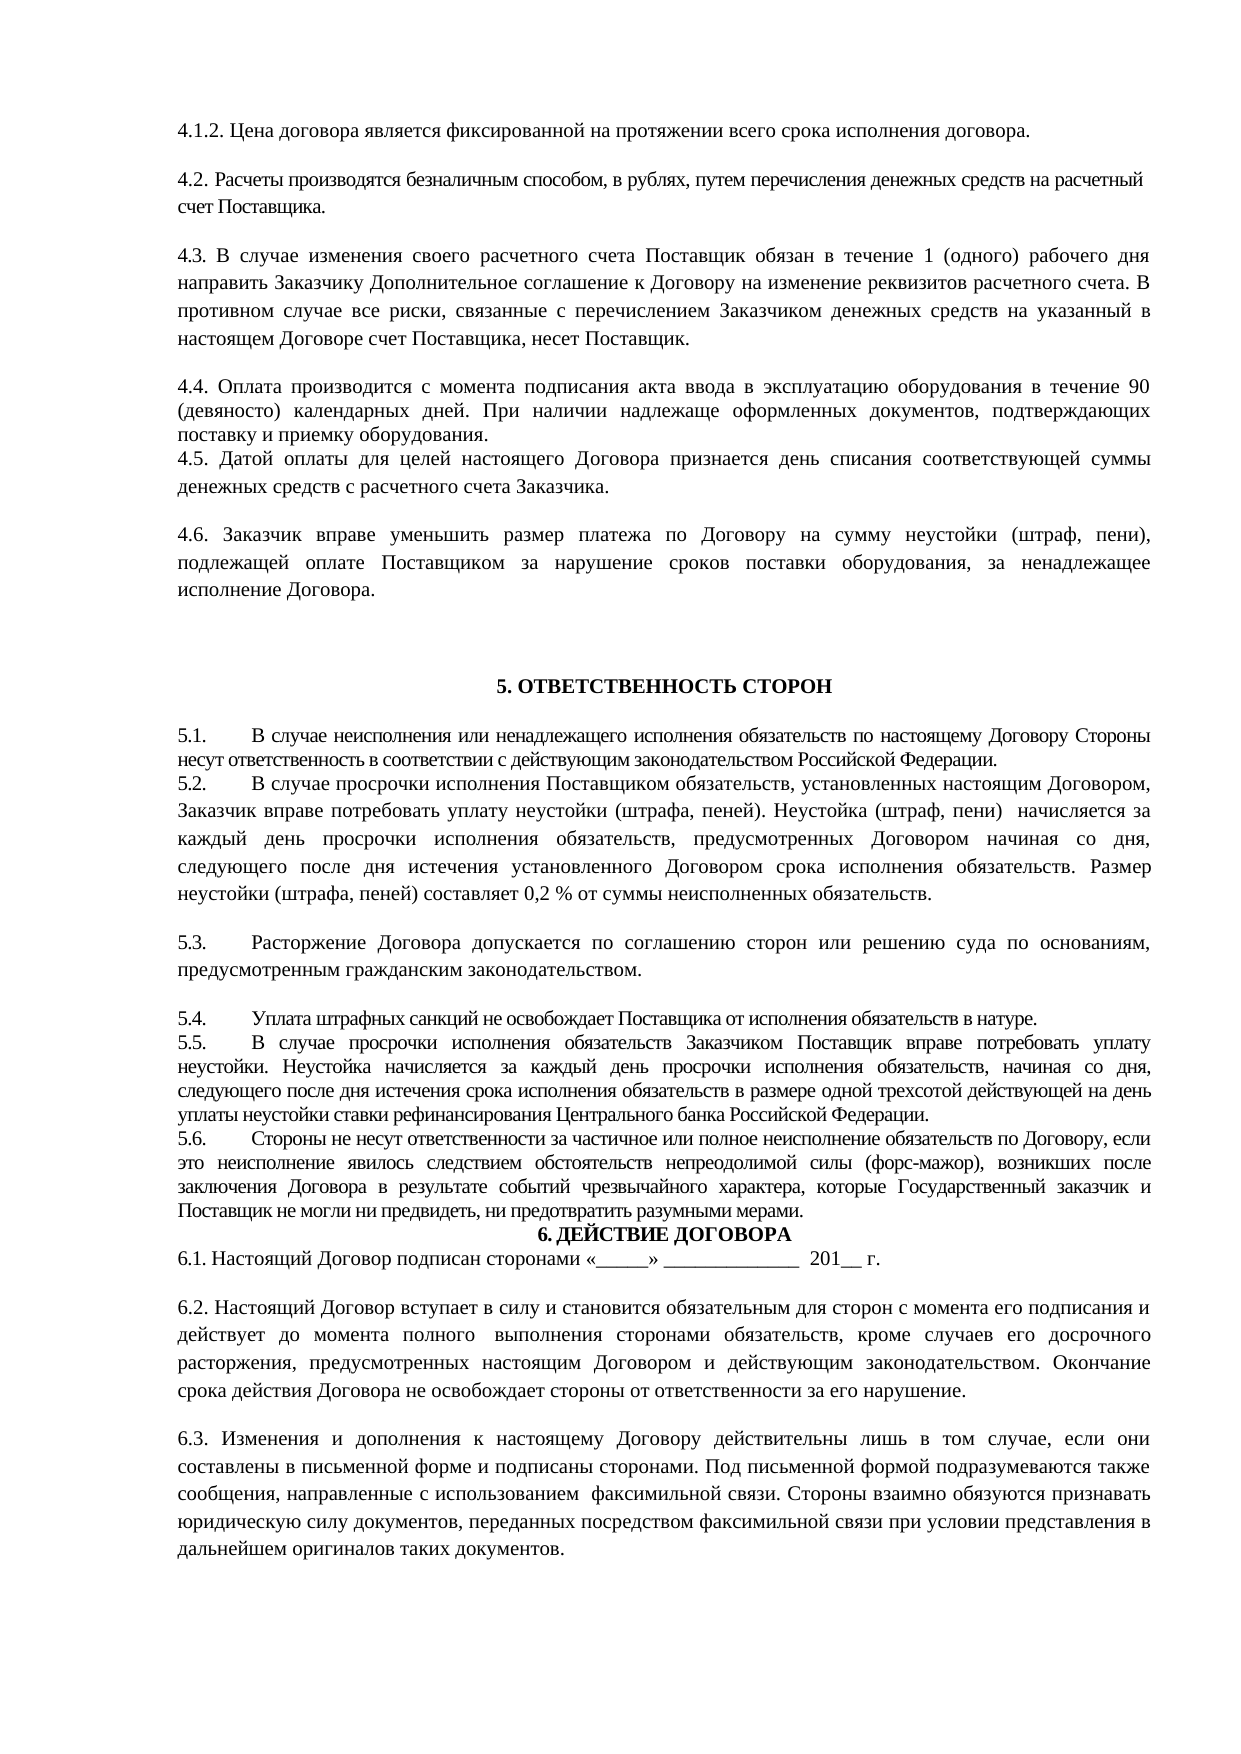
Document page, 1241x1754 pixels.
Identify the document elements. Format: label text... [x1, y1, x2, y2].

text 5.3. Расторжение Договора допускается по соглашению сторон или решению суда по основаниям, предусмотренным гражданским законодательством. [177, 929, 1152, 981]
text 6.1. Настоящий Договор подписан сторонами «_____» _____________ 201__ г. [177, 1246, 1152, 1270]
text 5.6. Стороны не несут ответственности за частичное или полное неисполнение обязательств по Договору, если это неисполнение явилось следствием обстоятельств непреодолимой силы (форс-мажор), возникших после заключения Договора в результате событий чрезвычайного характера, которые Государственный заказчик и Поставщик не могли ни предвидеть, ни предотвратить разумными мерами. [177, 1126, 1152, 1222]
text 6. ДЕЙСТВИЕ ДОГОВОРА [177, 1222, 1152, 1246]
text 4.4. Оплата производится с момента подписания акта ввода в эксплуатацию оборудования в течение 90 (девяносто) календарных дней. При наличии надлежаще оформленных документов, подтверждающих поставку и приемку оборудования. [177, 374, 1152, 446]
text 4.6. Заказчик вправе уменьшить размер платежа по Договору на сумму неустойки (штраф, пени), подлежащей оплате Поставщиком за нарушение сроков поставки оборудования, за ненадлежащее исполнение Договора. [177, 522, 1152, 601]
text 5. ОТВЕТСТВЕННОСТЬ СТОРОН [177, 674, 1152, 698]
text 4.3. В случае изменения своего расчетного счета Поставщик обязан в течение 1 (одного) рабочего дня направить Заказчику Дополнительное соглашение к Договору на изменение реквизитов расчетного счета. В противном случае все риски, связанные с перечислением Заказчиком денежных средств на указанный в настоящем Договоре счет Поставщика, несет Поставщик. [177, 243, 1152, 349]
text 4.1.2. Цена договора является фиксированной на протяжении всего срока исполнения договора. [177, 118, 1138, 142]
text 5.4. Уплата штрафных санкций не освобождает Поставщика от исполнения обязательств в натуре. [177, 1006, 1152, 1030]
text 5.1. В случае неисполнения или ненадлежащего исполнения обязательств по настоящему Договору Стороны несут ответственность в соответствии с действующим законодательством Российской Федерации. [177, 723, 1152, 771]
text 5.2. В случае просрочки исполнения Поставщиком обязательств, установленных настоящим Договором, Заказчик вправе потребовать уплату неустойки (штрафа, пеней). Неустойка (штраф, пени) начисляется за каждый день просрочки исполнения обязательств, предусмотренных Договором начиная со дня, следующего после дня истечения установленного Договором срока исполнения обязательств. Размер неустойки (штрафа, пеней) составляет 0,2 % от суммы неисполненных обязательств. [177, 771, 1152, 905]
text 4.2. Расчеты производятся безналичным способом, в рублях, путем перечисления денежных средств на расчетный счет Поставщика. [177, 167, 1144, 218]
text 6.2. Настоящий Договор вступает в силу и становится обязательным для сторон с момента его подписания и действует до момента полного выполнения сторонами обязательств, кроме случаев его досрочного расторжения, предусмотренных настоящим Договором и действующим законодательством. Окончание срока действия Договора не освобождает стороны от ответственности за его нарушение. [177, 1295, 1152, 1402]
text 6.3. Изменения и дополнения к настоящему Договору действительны лишь в том случае, если они составлены в письменной форме и подписаны сторонами. Под письменной формой подразумеваются также сообщения, направленные с использованием факсимильной связи. Стороны взаимно обязуются признавать юридическую силу документов, переданных посредством факсимильной связи при условии представления в дальнейшем оригиналов таких документов. [177, 1426, 1152, 1560]
text 4.5. Датой оплаты для целей настоящего Договора признается день списания соответствующей суммы денежных средств с расчетного счета Заказчика. [177, 446, 1152, 498]
text 5.5. В случае просрочки исполнения обязательств Заказчиком Поставщик вправе потребовать уплату неустойки. Неустойка начисляется за каждый день просрочки исполнения обязательств, начиная со дня, следующего после дня истечения срока исполнения обязательств в размере одной трехсотой действующей на день уплаты неустойки ставки рефинансирования Центрального банка Российской Федерации. [177, 1030, 1152, 1126]
